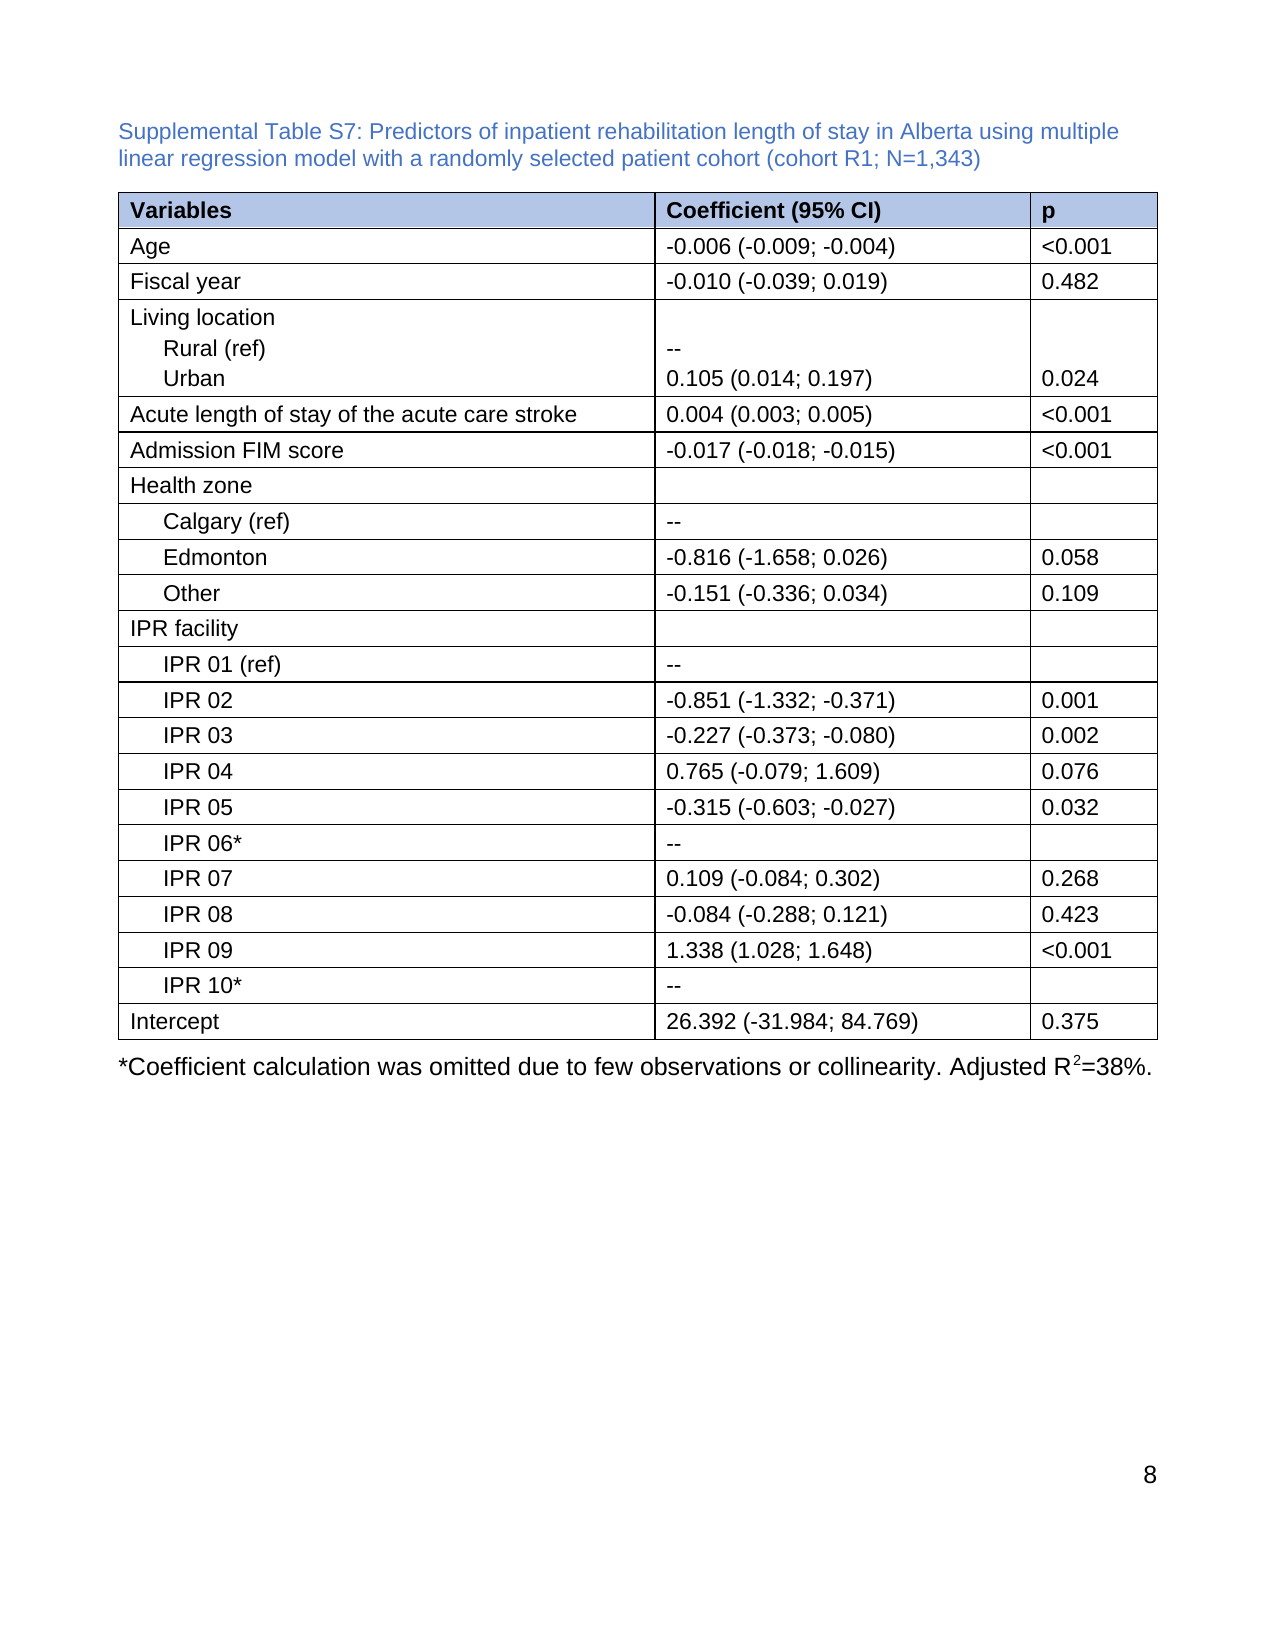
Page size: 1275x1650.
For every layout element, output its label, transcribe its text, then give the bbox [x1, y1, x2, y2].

table_header Coefficient (95% CI) [656, 193, 1030, 227]
table_cell -0.017 (-0.018; -0.015) [656, 433, 1030, 467]
table_cell 0.109 [1031, 575, 1157, 610]
table_cell IPR facility [119, 611, 654, 646]
table_cell -0.010 (-0.039; 0.019) [656, 264, 1030, 299]
table_header p [1031, 193, 1157, 227]
table_cell 0.024 [1031, 300, 1157, 396]
table_cell <0.001 [1031, 397, 1157, 431]
table_cell IPR 07 [119, 861, 654, 896]
table_cell Fiscal year [119, 264, 654, 299]
table_cell -0.084 (-0.288; 0.121) [656, 897, 1030, 932]
table_cell -- [656, 647, 1030, 681]
table_cell 0.002 [1031, 718, 1157, 753]
table_cell 26.392 (-31.984; 84.769) [656, 1004, 1030, 1039]
table_cell IPR 03 [119, 718, 654, 753]
table_cell 0.032 [1031, 790, 1157, 824]
table_header Variables [119, 193, 654, 227]
table_cell Intercept [119, 1004, 654, 1039]
table_cell Calgary (ref) [119, 504, 654, 538]
text *Coefficient calculation was omitted due to few observations or collinearity. Adjusted R2=38%. [118, 1052, 1157, 1081]
table_cell [1031, 647, 1157, 681]
table_cell 1.338 (1.028; 1.648) [656, 933, 1030, 967]
table_cell [1031, 825, 1157, 860]
table_cell 0.482 [1031, 264, 1157, 299]
table_cell Admission FIM score [119, 433, 654, 467]
table_cell IPR 10* [119, 968, 654, 1003]
table_cell [1031, 468, 1157, 503]
table_cell -0.227 (-0.373; -0.080) [656, 718, 1030, 753]
table_cell IPR 02 [119, 683, 654, 717]
table_cell [1031, 968, 1157, 1003]
table_cell -0.151 (-0.336; 0.034) [656, 575, 1030, 610]
table_cell <0.001 [1031, 229, 1157, 263]
table_cell -0.315 (-0.603; -0.027) [656, 790, 1030, 824]
table_cell -- [656, 504, 1030, 538]
table_cell [1031, 611, 1157, 646]
table_cell Other [119, 575, 654, 610]
table_cell IPR 05 [119, 790, 654, 824]
table_cell IPR 08 [119, 897, 654, 932]
table_cell <0.001 [1031, 433, 1157, 467]
table_cell Living location Rural (ref) Urban [119, 300, 654, 396]
table_cell [1031, 504, 1157, 538]
table_cell 0.423 [1031, 897, 1157, 932]
table_cell [656, 468, 1030, 503]
table_cell -- 0.105 (0.014; 0.197) [656, 300, 1030, 396]
table_cell 0.058 [1031, 540, 1157, 574]
table_cell 0.001 [1031, 683, 1157, 717]
table_cell 0.076 [1031, 754, 1157, 789]
table_cell Edmonton [119, 540, 654, 574]
table_cell Age [119, 229, 654, 263]
table_cell -- [656, 825, 1030, 860]
text Supplemental Table S7: Predictors of inpatient rehabilitation length of stay in Alberta using multiple linear regression model with a randomly selected patient cohort (cohort R1; N=1,343) [118, 118, 1157, 171]
table_cell 0.268 [1031, 861, 1157, 896]
table_cell -0.816 (-1.658; 0.026) [656, 540, 1030, 574]
table_cell 0.375 [1031, 1004, 1157, 1039]
table_cell IPR 09 [119, 933, 654, 967]
table_cell 0.004 (0.003; 0.005) [656, 397, 1030, 431]
table_cell IPR 01 (ref) [119, 647, 654, 681]
table_cell -0.851 (-1.332; -0.371) [656, 683, 1030, 717]
table_cell -0.006 (-0.009; -0.004) [656, 229, 1030, 263]
table_cell [656, 611, 1030, 646]
table_cell IPR 04 [119, 754, 654, 789]
table_cell Acute length of stay of the acute care stroke [119, 397, 654, 431]
table_cell Health zone [119, 468, 654, 503]
table_cell 0.765 (-0.079; 1.609) [656, 754, 1030, 789]
table_cell IPR 06* [119, 825, 654, 860]
table_cell -- [656, 968, 1030, 1003]
table_cell 0.109 (-0.084; 0.302) [656, 861, 1030, 896]
table_cell <0.001 [1031, 933, 1157, 967]
